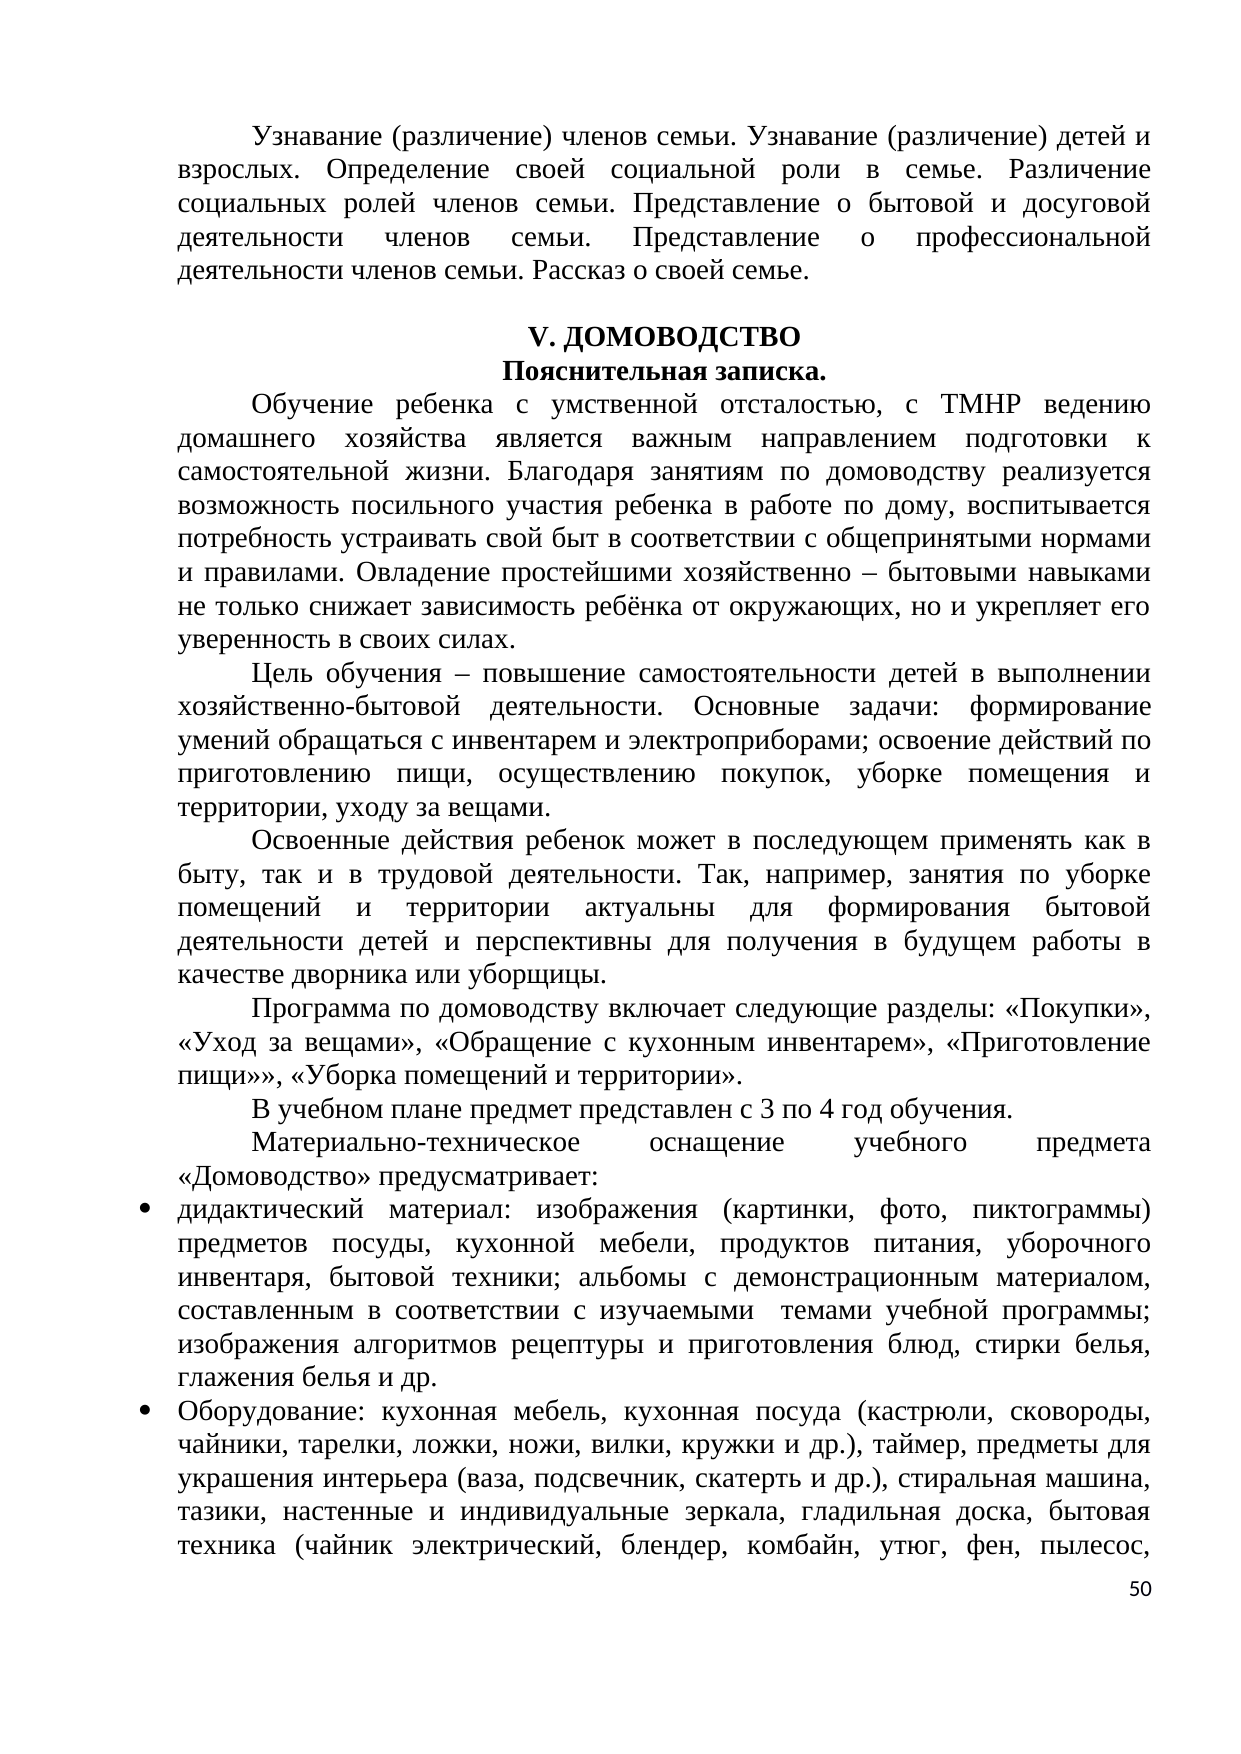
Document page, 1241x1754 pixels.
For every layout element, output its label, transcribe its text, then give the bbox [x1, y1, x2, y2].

text Материально-техническое оснащение учебного предмета «Домоводство» предусматривает: [177, 1124, 1152, 1191]
list дидактический материал: изображения (картинки, фото, пиктограммы) предметов посуды, кухонной мебели, продуктов питания, уборочного инвентаря, бытовой техники; альбомы с демонстрационным материалом, составленным в соответствии с изучаемыми темами учебной программы; изображения алгоритмов рецептуры и приготовления блюд, стирки белья, глажения белья и др. [140, 1191, 1152, 1393]
text Пояснительная записка. [177, 353, 1152, 386]
text Программа по домоводству включает следующие разделы: «Покупки», «Уход за вещами», «Обращение с кухонным инвентарем», «Приготовление пищи»», «Уборка помещений и территории». [177, 990, 1152, 1091]
text Узнавание (различение) членов семьи. Узнавание (различение) детей и взрослых. Определение своей социальной роли в семье. Различение социальных ролей членов семьи. Представление о бытовой и досуговой деятельности членов семьи. Представление о профессиональной деятельности членов семьи. Рассказ о своей семье. [177, 118, 1152, 286]
text Цель обучения – повышение самостоятельности детей в выполнении хозяйственно-бытовой деятельности. Основные задачи: формирование умений обращаться с инвентарем и электроприборами; освоение действий по приготовлению пищи, осуществлению покупок, уборке помещения и территории, уходу за вещами. [177, 655, 1152, 822]
text V. ДОМОВОДСТВО [177, 319, 1152, 353]
text Освоенные действия ребенок может в последующем применять как в быту, так и в трудовой деятельности. Так, например, занятия по уборке помещений и территории актуальны для формирования бытовой деятельности детей и перспективны для получения в будущем работы в качестве дворника или уборщицы. [177, 822, 1152, 990]
text В учебном плане предмет представлен с 3 по 4 год обучения. [177, 1091, 1152, 1124]
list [140, 1393, 1152, 1561]
text Обучение ребенка с умственной отсталостью, с ТМНР ведению домашнего хозяйства является важным направлением подготовки к самостоятельной жизни. Благодаря занятиям по домоводству реализуется возможность посильного участия ребенка в работе по дому, воспитывается потребность устраивать свой быт в соответствии с общепринятыми нормами и правилами. Овладение простейшими хозяйственно – бытовыми навыками не только снижает зависимость ребёнка от окружающих, но и укрепляет его уверенность в своих силах. [177, 386, 1152, 655]
